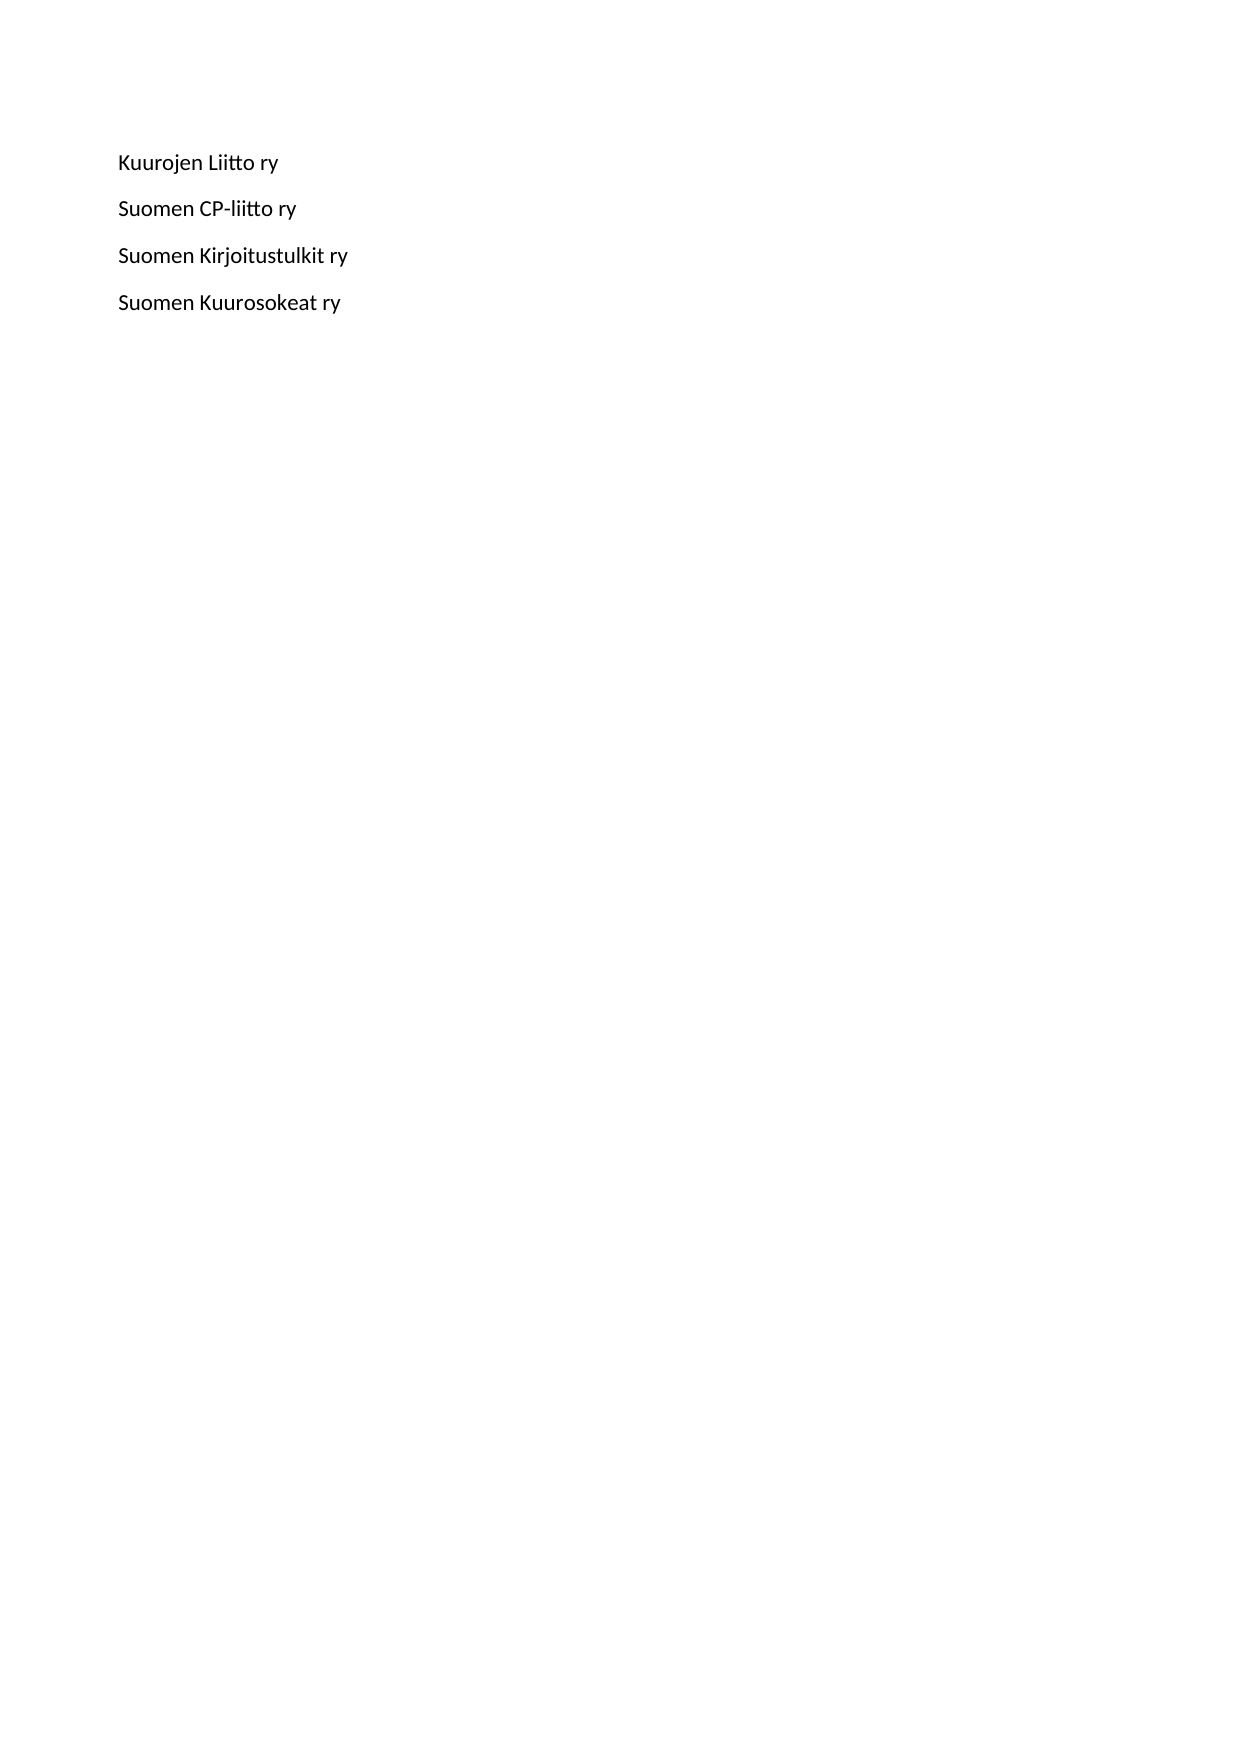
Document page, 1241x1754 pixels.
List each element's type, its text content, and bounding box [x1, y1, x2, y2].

text Kuurojen Liitto ry [118, 148, 1122, 176]
text Suomen CP-liitto ry [118, 194, 1122, 222]
text Suomen Kuurosokeat ry [118, 288, 1122, 316]
text Suomen Kirjoitustulkit ry [118, 241, 1122, 269]
